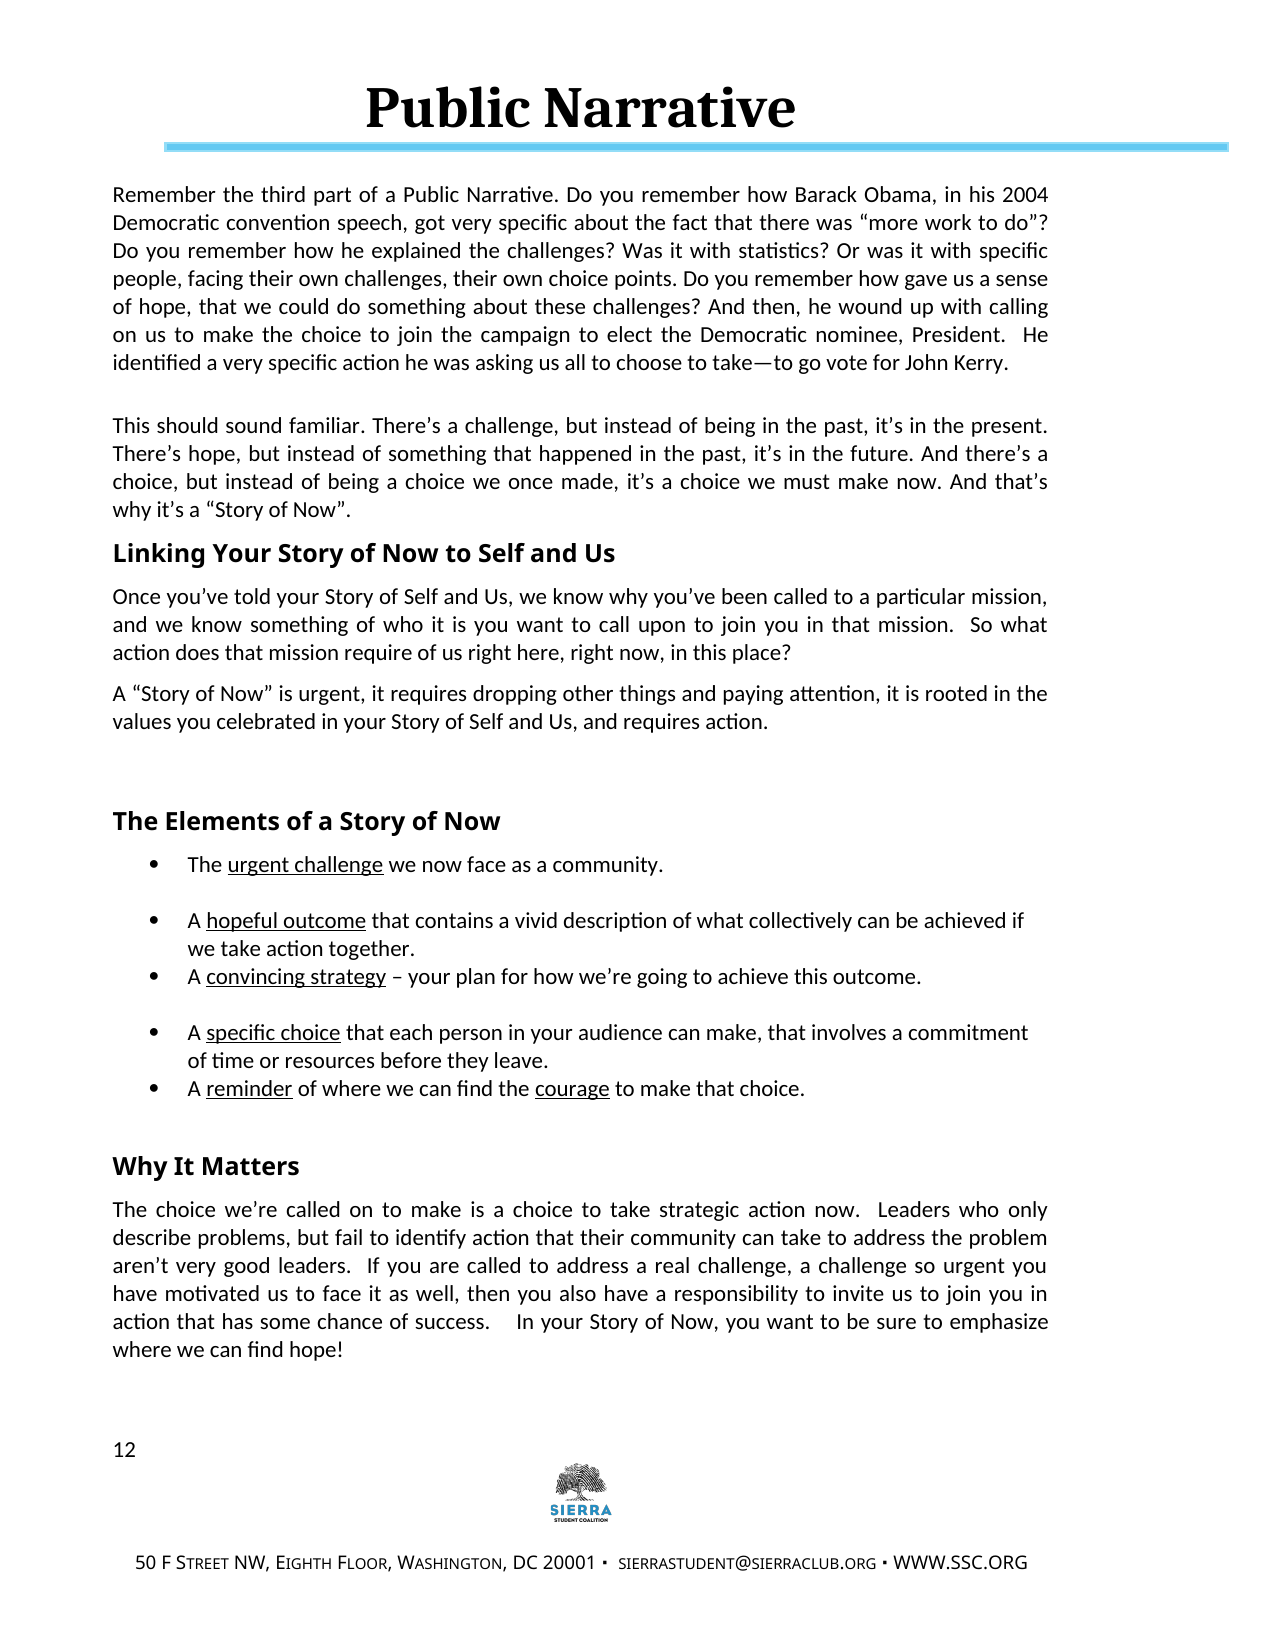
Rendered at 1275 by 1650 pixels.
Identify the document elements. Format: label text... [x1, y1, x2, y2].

list A convincing strategy – your plan for how we’re going to achieve this outcome. [150, 962, 1050, 1018]
text The Elements of a Story of Now [112, 803, 1050, 837]
list A hopeful outcome that contains a vivid description of what collectively can be achieved if we take action together. [150, 906, 1050, 962]
text Why It Matters [112, 1149, 1050, 1183]
text Linking Your Story of Now to Self and Us [112, 536, 1050, 570]
list A reminder of where we can find the courage to make that choice. [150, 1074, 1050, 1102]
text The choice we’re called on to make is a choice to take strategic action now. Leaders who only describe problems, but fail to identify action that their community can take to address the problem aren’t very good leaders. If you are called to address a real challenge, a challenge so urgent you have motivated us to face it as well, then you also have a responsibility to invite us to join you in action that has some chance of success. In your Story of Now, you want to be sure to emphasize where we can find hope! [112, 1195, 1050, 1363]
text This should sound familiar. There’s a challenge, but instead of being in the past, it’s in the present. There’s hope, but instead of something that happened in the past, it’s in the future. And there’s a choice, but instead of being a choice we once made, it’s a choice we must make now. And that’s why it’s a “Story of Now”. [112, 411, 1050, 523]
text A “Story of Now” is urgent, it requires dropping other things and paying attention, it is rooted in the values you celebrated in your Story of Self and Us, and requires action. [112, 679, 1050, 735]
text Once you’ve told your Story of Self and Us, we know why you’ve been called to a particular mission, and we know something of who it is you want to call upon to join you in that mission. So what action does that mission require of us right here, right now, in this place? [112, 582, 1050, 667]
list A specific choice that each person in your audience can make, that involves a commitment of time or resources before they leave. [150, 1018, 1050, 1074]
list The urgent challenge we now face as a community. [150, 850, 1050, 906]
picture [550, 1463, 612, 1522]
text Remember the third part of a Public Narrative. Do you remember how Barack Obama, in his 2004 Democratic convention speech, got very specific about the fact that there was “more work to do”? Do you remember how he explained the challenges? Was it with statistics? Or was it with specific people, facing their own challenges, their own choice points. Do you remember how gave us a sense of hope, that we could do something about these challenges? And then, he wound up with calling on us to make the choice to join the campaign to elect the Democratic nominee, President. He identified a very specific action he was asking us all to choose to take—to go vote for John Kerry. [112, 180, 1050, 376]
